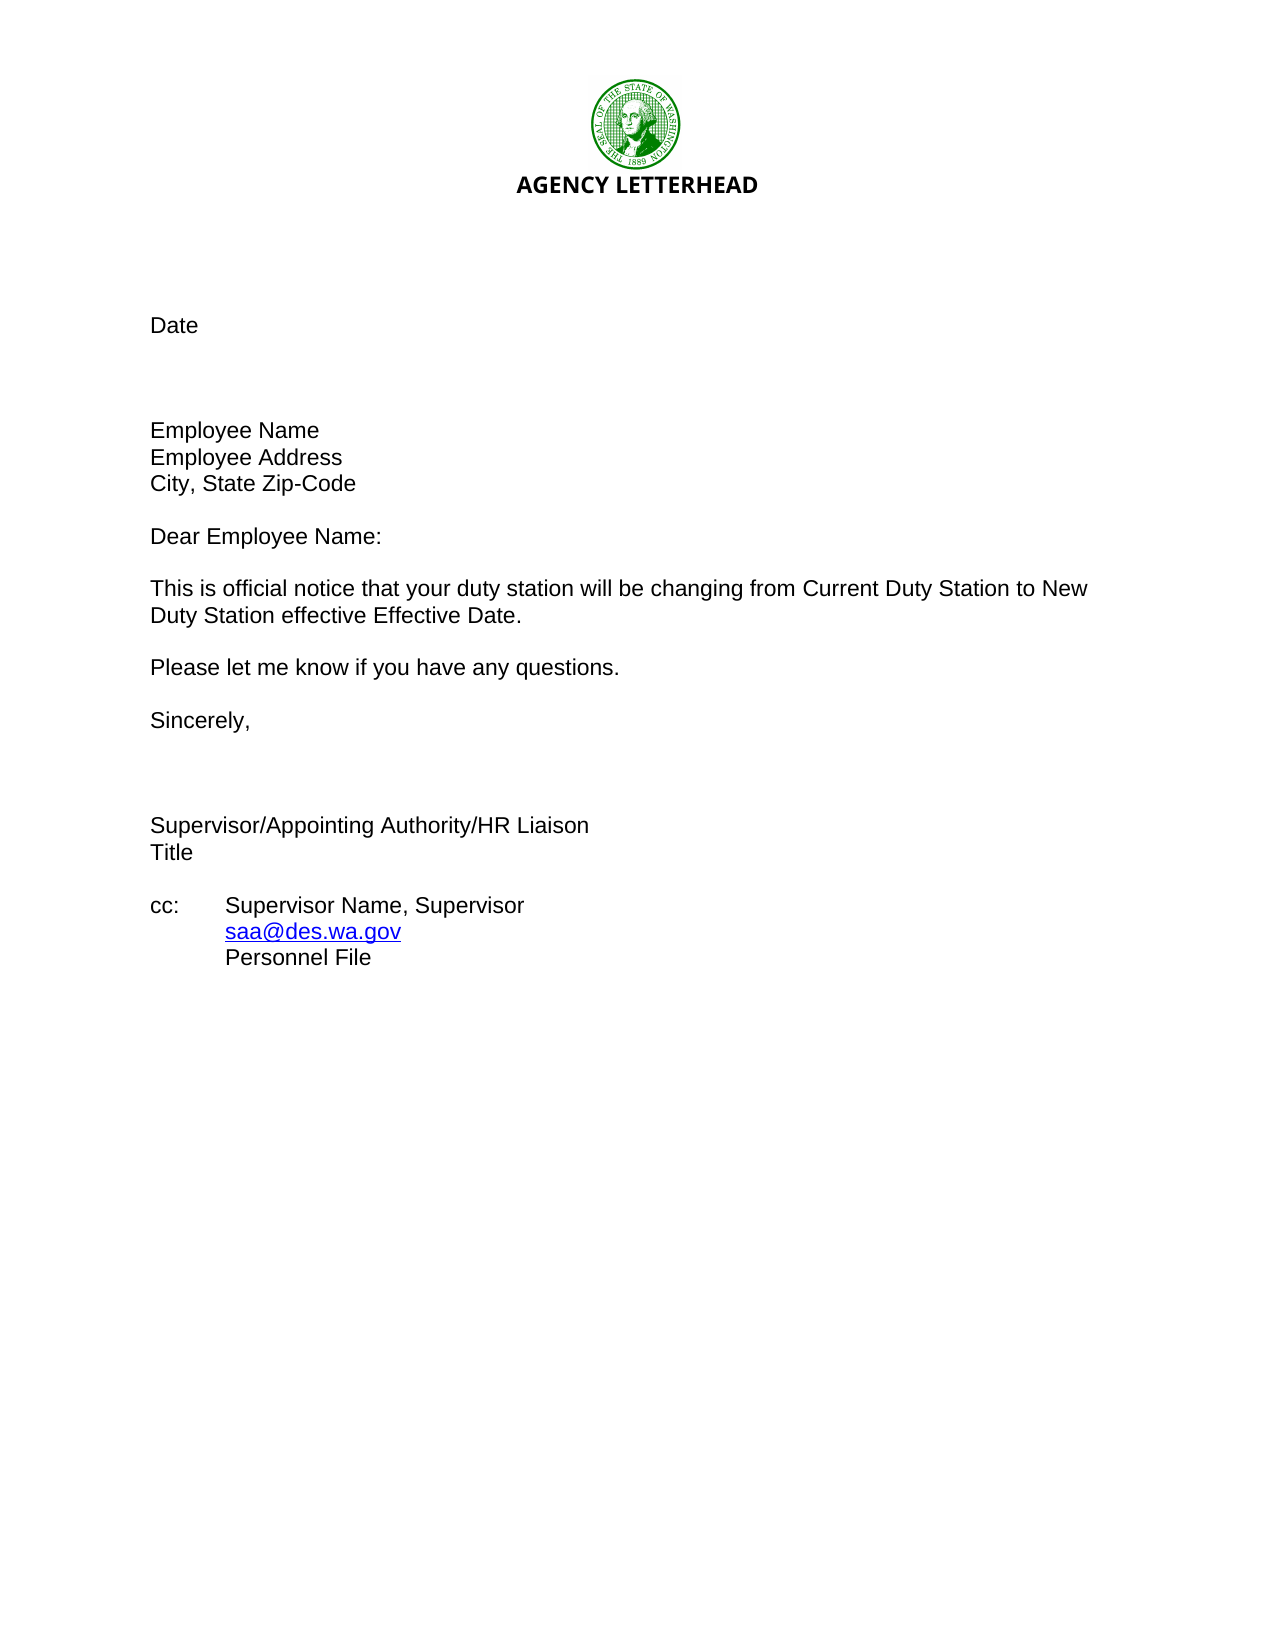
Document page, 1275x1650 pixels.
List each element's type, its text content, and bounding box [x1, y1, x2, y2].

text City, State Zip-Code [150, 470, 1125, 496]
text Please let me know if you have any questions. [150, 654, 1125, 681]
text Supervisor/Appointing Authority/HR Liaison [150, 812, 1125, 839]
text Title [150, 839, 1125, 865]
text cc: Supervisor Name, Supervisor [150, 892, 1125, 918]
text Dear Employee Name: [150, 523, 1125, 549]
text Personnel File [150, 944, 1125, 971]
text This is official notice that your duty station will be changing from Current Duty Station to New Duty Station effective Effective Date. [150, 575, 1125, 628]
text Employee Address [150, 443, 1125, 470]
text Employee Name [150, 417, 1125, 443]
text Date [150, 312, 1125, 338]
text Sincerely, [150, 707, 1125, 733]
text saa@des.wa.gov [150, 918, 1125, 944]
text AGENCY LETTERHEAD [150, 169, 1125, 200]
picture [587, 75, 683, 174]
